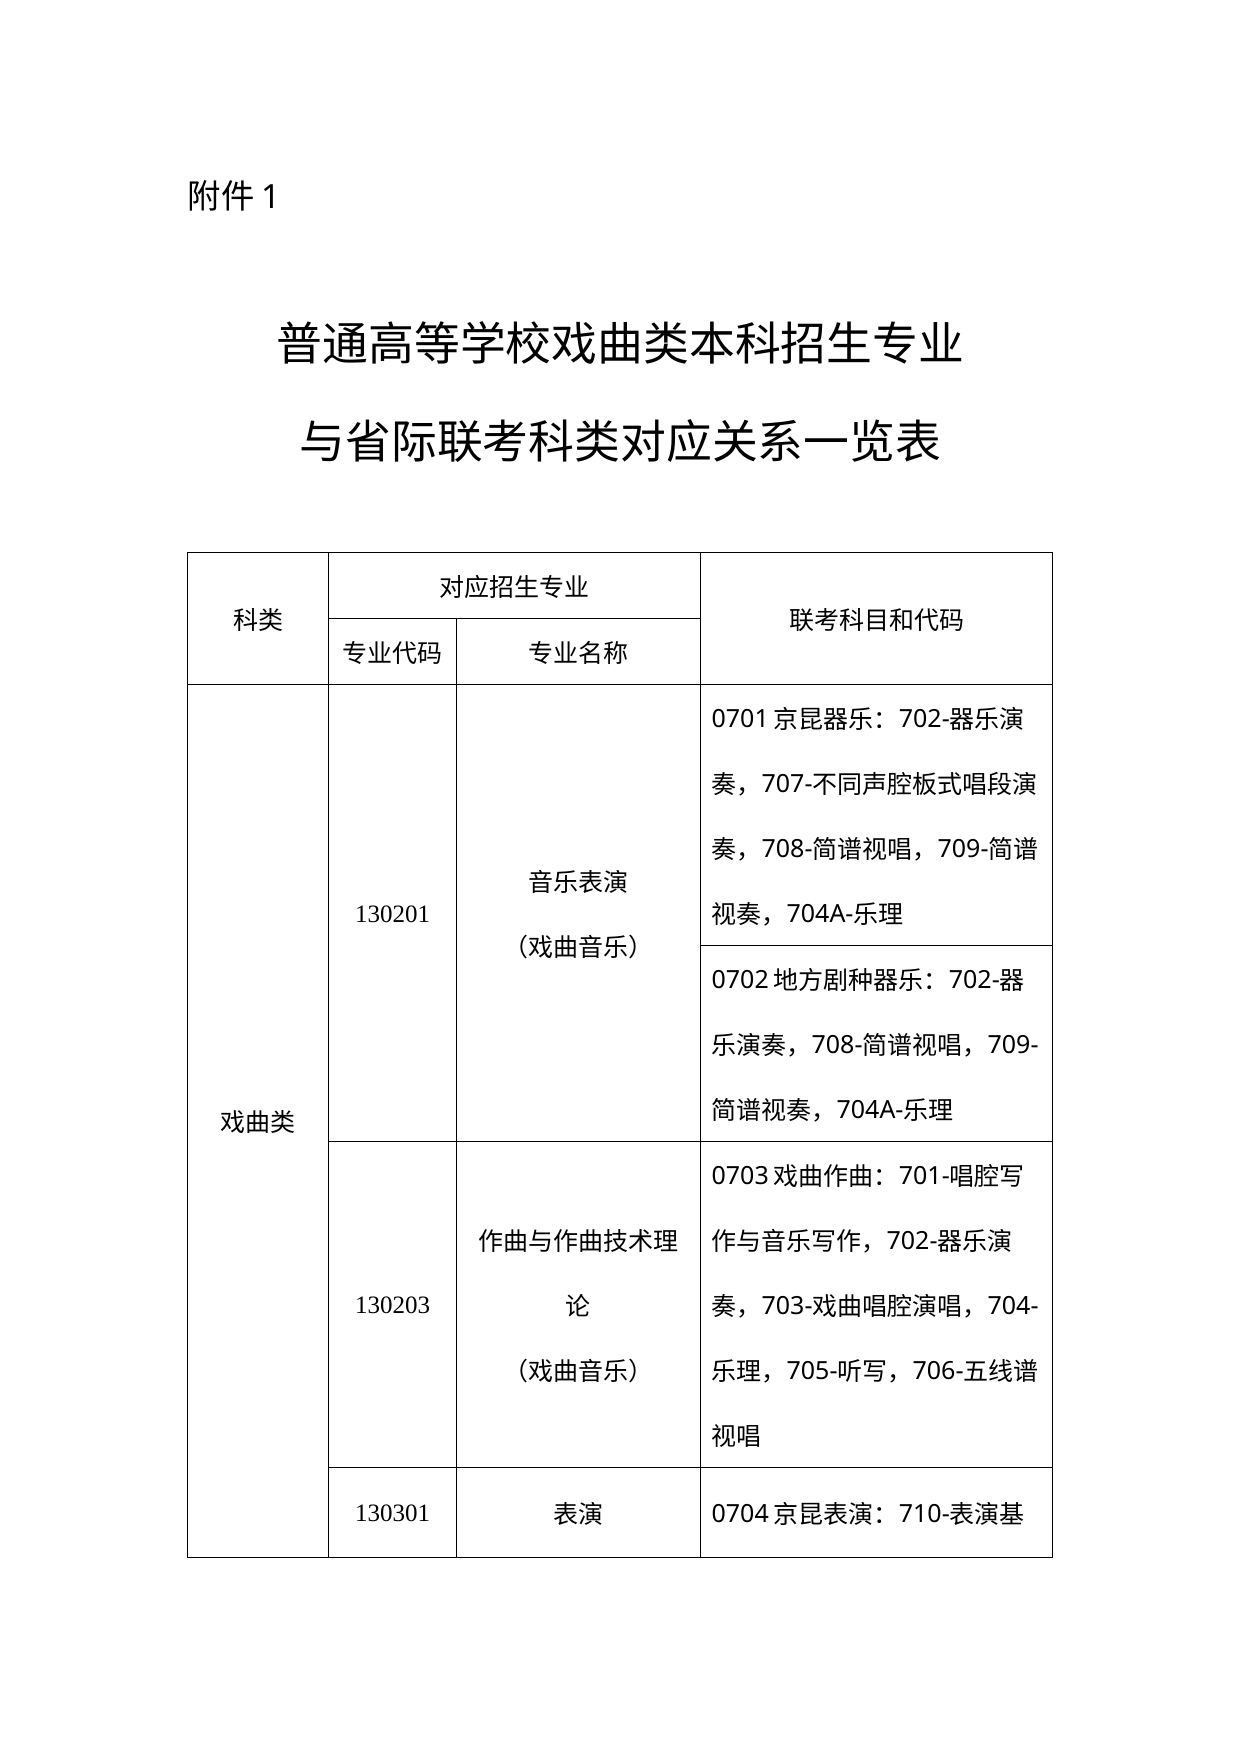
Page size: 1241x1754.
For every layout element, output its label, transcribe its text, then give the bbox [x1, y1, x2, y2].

table_cell 音乐表演 （戏曲音乐） [457, 685, 700, 1141]
table_cell 0702地方剧种器乐：702-器乐演奏，708-简谱视唱，709-简谱视奏，704A-乐理 [701, 946, 1052, 1141]
table_cell 130301 [329, 1468, 456, 1557]
table_header 联考科目和代码 [701, 553, 1052, 684]
table_cell 表演 （戏曲表演） [457, 1468, 700, 1557]
table_cell 0703戏曲作曲：701-唱腔写作与音乐写作，702-器乐演奏，703-戏曲唱腔演唱，704-乐理，705-听写，706-五线谱视唱 [701, 1142, 1052, 1467]
table_cell 130201 [329, 685, 456, 1141]
table_cell 戏曲类 [188, 685, 328, 1557]
table_cell 专业代码 [329, 619, 456, 684]
text 普通高等学校戏曲类本科招生专业 [187, 292, 1053, 389]
table_cell 0701京昆器乐：702-器乐演奏，707-不同声腔板式唱段演奏，708-简谱视唱，709-简谱视奏，704A-乐理 [701, 685, 1052, 945]
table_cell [701, 1468, 1052, 1557]
list 附件1 [187, 162, 1053, 227]
table_cell 专业名称 [457, 619, 700, 684]
table_header 对应招生专业 [329, 553, 700, 618]
text 与省际联考科类对应关系一览表 [187, 389, 1053, 487]
table_cell 作曲与作曲技术理论 （戏曲音乐） [457, 1142, 700, 1467]
table_cell 130203 [329, 1142, 456, 1467]
table_header 科类 [188, 553, 328, 684]
